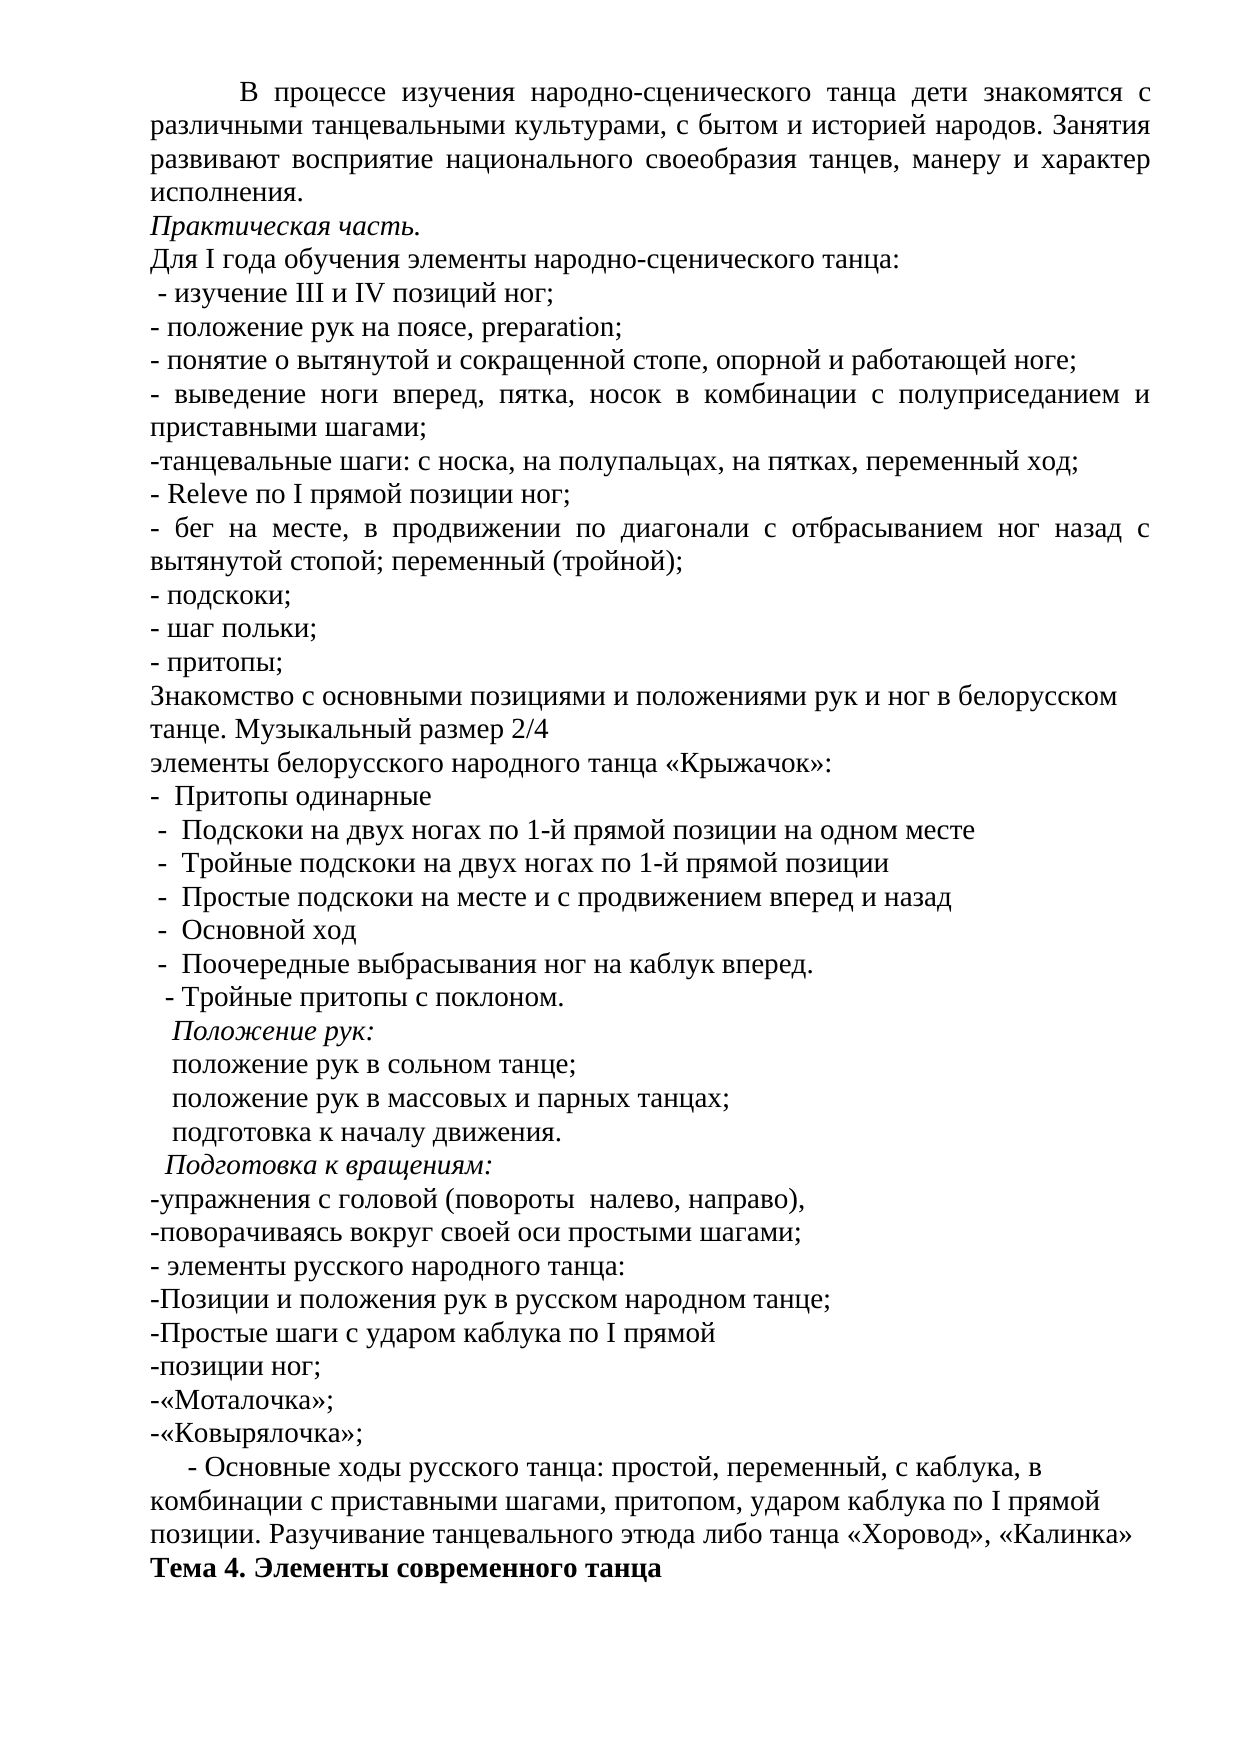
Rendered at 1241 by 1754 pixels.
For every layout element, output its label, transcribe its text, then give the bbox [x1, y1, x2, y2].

text -позиции ног; [150, 1348, 1152, 1382]
text - выведение ноги вперед, пятка, носок в комбинации с полуприседанием и приставными шагами; [150, 376, 1152, 443]
text - подскоки; [150, 577, 1152, 611]
text - Тройные притопы с поклоном. [150, 979, 1152, 1013]
text - Притопы одинарные [150, 778, 1152, 812]
text - Основные ходы русского танца: простой, переменный, с каблука, в комбинации с приставными шагами, притопом, ударом каблука по I прямой позиции. Разучивание танцевального этюда либо танца «Хоровод», «Калинка» [150, 1449, 1152, 1550]
text - притопы; [150, 644, 1152, 678]
text В процессе изучения народно-сценического танца дети знакомятся с различными танцевальными культурами, с бытом и историей народов. Занятия развивают восприятие национального своеобразия танцев, манеру и характер исполнения. [150, 74, 1152, 208]
text -«Ковырялочка»; [150, 1416, 1152, 1449]
text Положение рук: [150, 1013, 1152, 1047]
text положение рук в сольном танце; [150, 1047, 1152, 1080]
text -Позиции и положения рук в русском народном танце; [150, 1281, 1152, 1315]
text -упражнения с головой (повороты налево, направо), [150, 1181, 1152, 1214]
text -поворачиваясь вокруг своей оси простыми шагами; [150, 1214, 1152, 1248]
text положение рук в массовых и парных танцах; [150, 1080, 1152, 1114]
text - шаг польки; [150, 611, 1152, 644]
text Тема 4. Элементы современного танца [150, 1550, 1152, 1583]
text - Поочередные выбрасывания ног на каблук вперед. [150, 946, 1152, 979]
text подготовка к началу движения. [150, 1114, 1152, 1147]
text - Подскоки на двух ногах по 1-й прямой позиции на одном месте [150, 812, 1152, 845]
text Для I года обучения элементы народно-сценического танца: [150, 242, 1152, 275]
text Подготовка к вращениям: [150, 1147, 1152, 1181]
text -танцевальные шаги: с носка, на полупальцах, на пятках, переменный ход; [150, 443, 1152, 476]
text - элементы русского народного танца: [150, 1248, 1152, 1281]
text элементы белорусского народного танца «Крыжачок»: [150, 745, 1152, 778]
text - Основной ход [150, 912, 1152, 946]
text -Простые шаги с ударом каблука по I прямой [150, 1315, 1152, 1348]
text - изучение III и IV позиций ног; [150, 275, 1152, 309]
text - положение рук на поясе, preparation; [150, 309, 1152, 342]
text - Простые подскоки на месте и с продвижением вперед и назад [150, 879, 1152, 912]
text - бег на месте, в продвижении по диагонали с отбрасыванием ног назад с вытянутой стопой; переменный (тройной); [150, 510, 1152, 577]
text Практическая часть. [150, 208, 1152, 242]
text - Тройные подскоки на двух ногах по 1-й прямой позиции [150, 845, 1152, 879]
text Знакомство с основными позициями и положениями рук и ног в белорусском танце. Музыкальный размер 2/4 [150, 678, 1152, 745]
text - понятие о вытянутой и сокращенной стопе, опорной и работающей ноге; [150, 342, 1152, 376]
text -«Моталочка»; [150, 1382, 1152, 1416]
text - Releve по I прямой позиции ног; [150, 476, 1152, 510]
